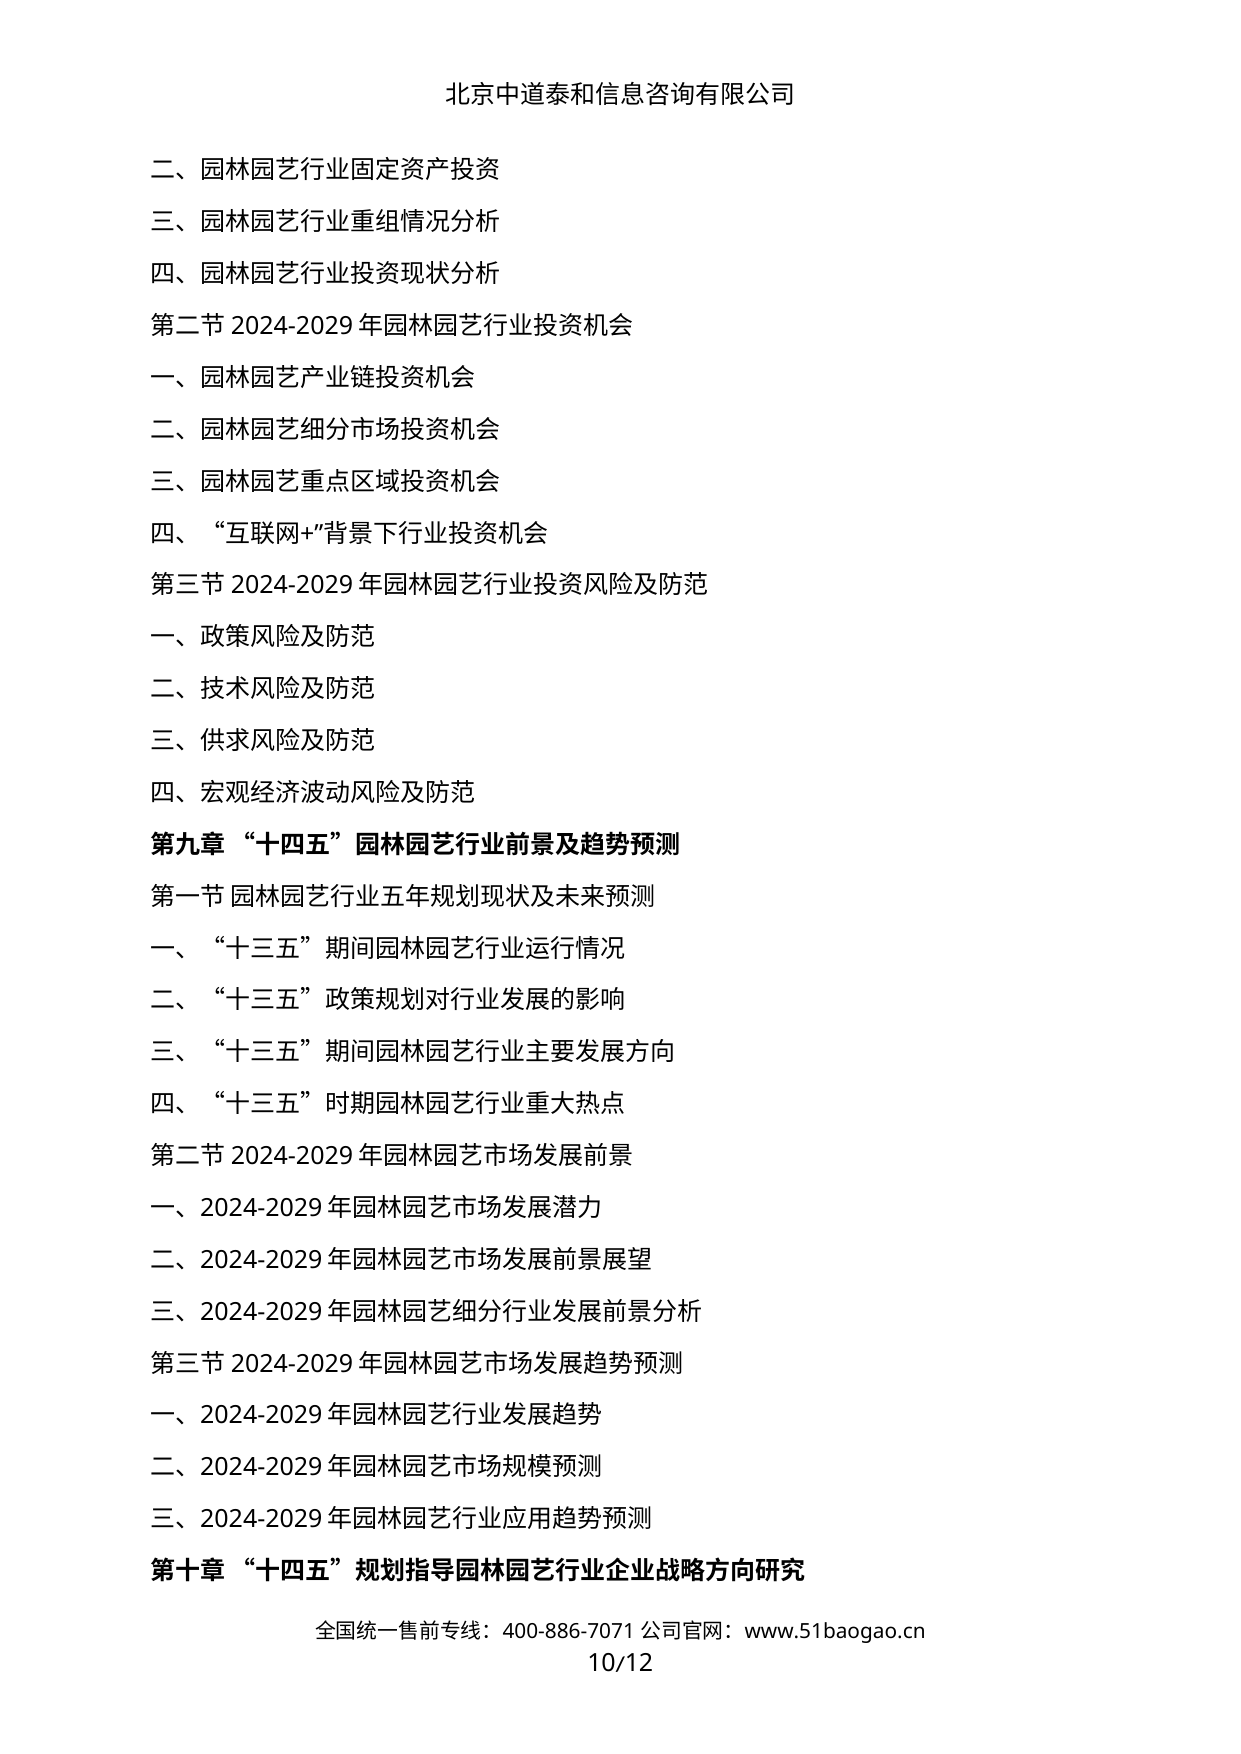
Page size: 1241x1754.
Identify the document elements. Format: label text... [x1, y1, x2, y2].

text 二、2024-2029年园林园艺市场规模预测 [150, 1447, 1090, 1483]
text 第一节 园林园艺行业五年规划现状及未来预测 [150, 876, 1090, 912]
text 四、园林园艺行业投资现状分析 [150, 254, 1090, 290]
text 二、园林园艺细分市场投资机会 [150, 409, 1090, 446]
text 三、“十三五”期间园林园艺行业主要发展方向 [150, 1032, 1090, 1068]
text 一、政策风险及防范 [150, 617, 1090, 653]
text 四、宏观经济波动风险及防范 [150, 772, 1090, 809]
text 三、供求风险及防范 [150, 721, 1090, 757]
text 二、技术风险及防范 [150, 669, 1090, 705]
text 第三节 2024-2029年园林园艺市场发展趋势预测 [150, 1343, 1090, 1379]
text 二、“十三五”政策规划对行业发展的影响 [150, 980, 1090, 1016]
text 第二节 2024-2029年园林园艺市场发展前景 [150, 1136, 1090, 1172]
text 四、“互联网+”背景下行业投资机会 [150, 513, 1090, 549]
text 一、2024-2029年园林园艺市场发展潜力 [150, 1187, 1090, 1224]
text 三、园林园艺重点区域投资机会 [150, 461, 1090, 497]
text 第九章 “十四五”园林园艺行业前景及趋势预测 [150, 824, 1090, 861]
text 三、2024-2029年园林园艺细分行业发展前景分析 [150, 1291, 1090, 1327]
text 第三节 2024-2029年园林园艺行业投资风险及防范 [150, 565, 1090, 601]
text 一、“十三五”期间园林园艺行业运行情况 [150, 928, 1090, 964]
text 二、园林园艺行业固定资产投资 [150, 150, 1090, 186]
text 三、2024-2029年园林园艺行业应用趋势预测 [150, 1499, 1090, 1535]
text 第二节 2024-2029年园林园艺行业投资机会 [150, 306, 1090, 342]
text 二、2024-2029年园林园艺市场发展前景展望 [150, 1239, 1090, 1276]
text 第十章 “十四五”规划指导园林园艺行业企业战略方向研究 [150, 1551, 1090, 1587]
text 一、园林园艺产业链投资机会 [150, 357, 1090, 394]
text 四、“十三五”时期园林园艺行业重大热点 [150, 1084, 1090, 1120]
text 一、2024-2029年园林园艺行业发展趋势 [150, 1395, 1090, 1431]
text 三、园林园艺行业重组情况分析 [150, 202, 1090, 238]
